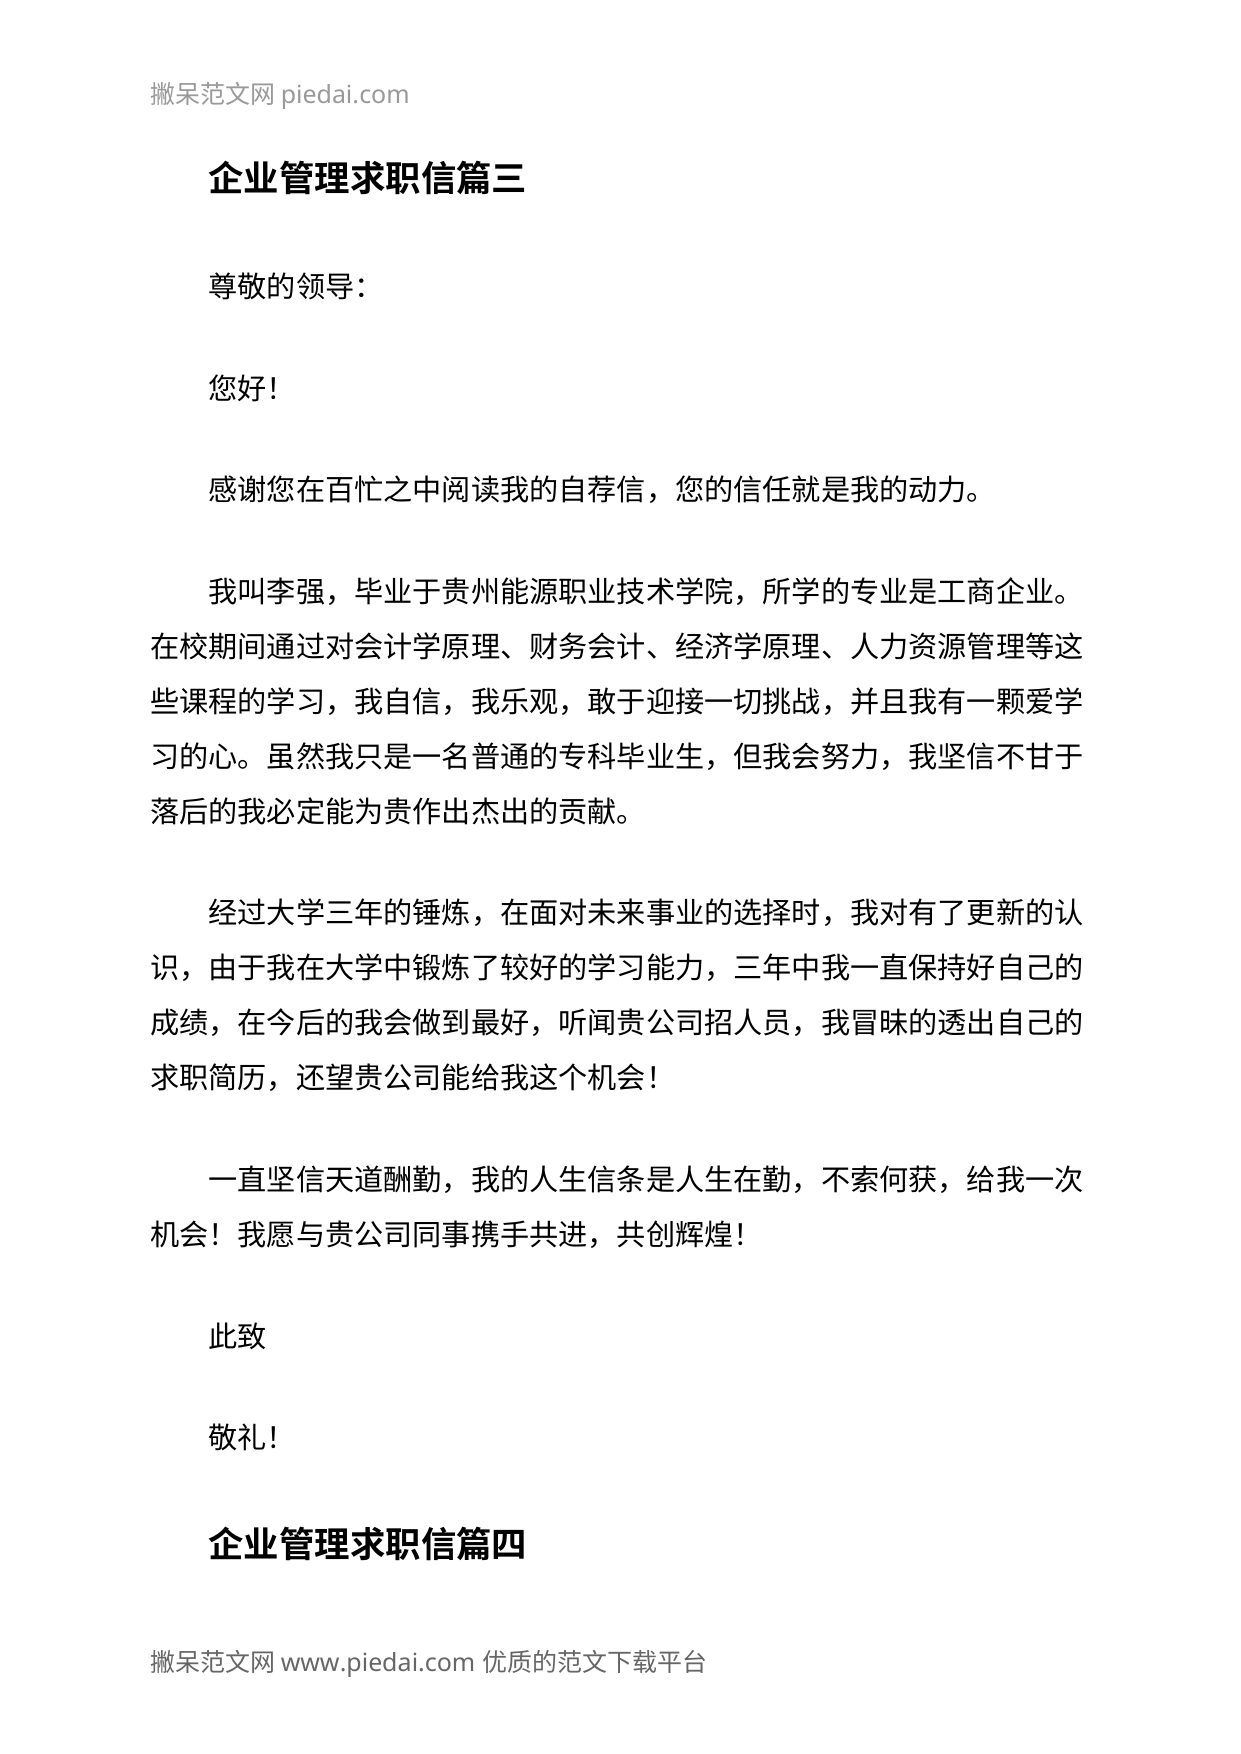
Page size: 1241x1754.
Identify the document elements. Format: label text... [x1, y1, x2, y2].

text 感谢您在百忙之中阅读我的自荐信，您的信任就是我的动力。 [150, 467, 1090, 509]
text 经过大学三年的锤炼，在面对未来事业的选择时，我对有了更新的认识，由于我在大学中锻炼了较好的学习能力，三年中我一直保持好自己的成绩，在今后的我会做到最好，听闻贵公司招人员，我冒昧的透出自己的求职简历，还望贵公司能给我这个机会！ [150, 890, 1090, 1097]
text 此致 [150, 1313, 1090, 1356]
text 敬礼！ [150, 1415, 1090, 1457]
text 我叫李强，毕业于贵州能源职业技术学院，所学的专业是工商企业。在校期间通过对会计学原理、财务会计、经济学原理、人力资源管理等这些课程的学习，我自信，我乐观，敢于迎接一切挑战，并且我有一颗爱学习的心。虽然我只是一名普通的专科毕业生，但我会努力，我坚信不甘于落后的我必定能为贵作出杰出的贡献。 [150, 569, 1090, 831]
text 您好！ [150, 365, 1090, 407]
text 一直坚信天道酬勤，我的人生信条是人生在勤，不索何获，给我一次机会！我愿与贵公司同事携手共进，共创辉煌！ [150, 1157, 1090, 1254]
text 企业管理求职信篇三 [150, 150, 1090, 201]
text 尊敬的领导： [150, 263, 1090, 306]
text 企业管理求职信篇四 [150, 1517, 1090, 1568]
